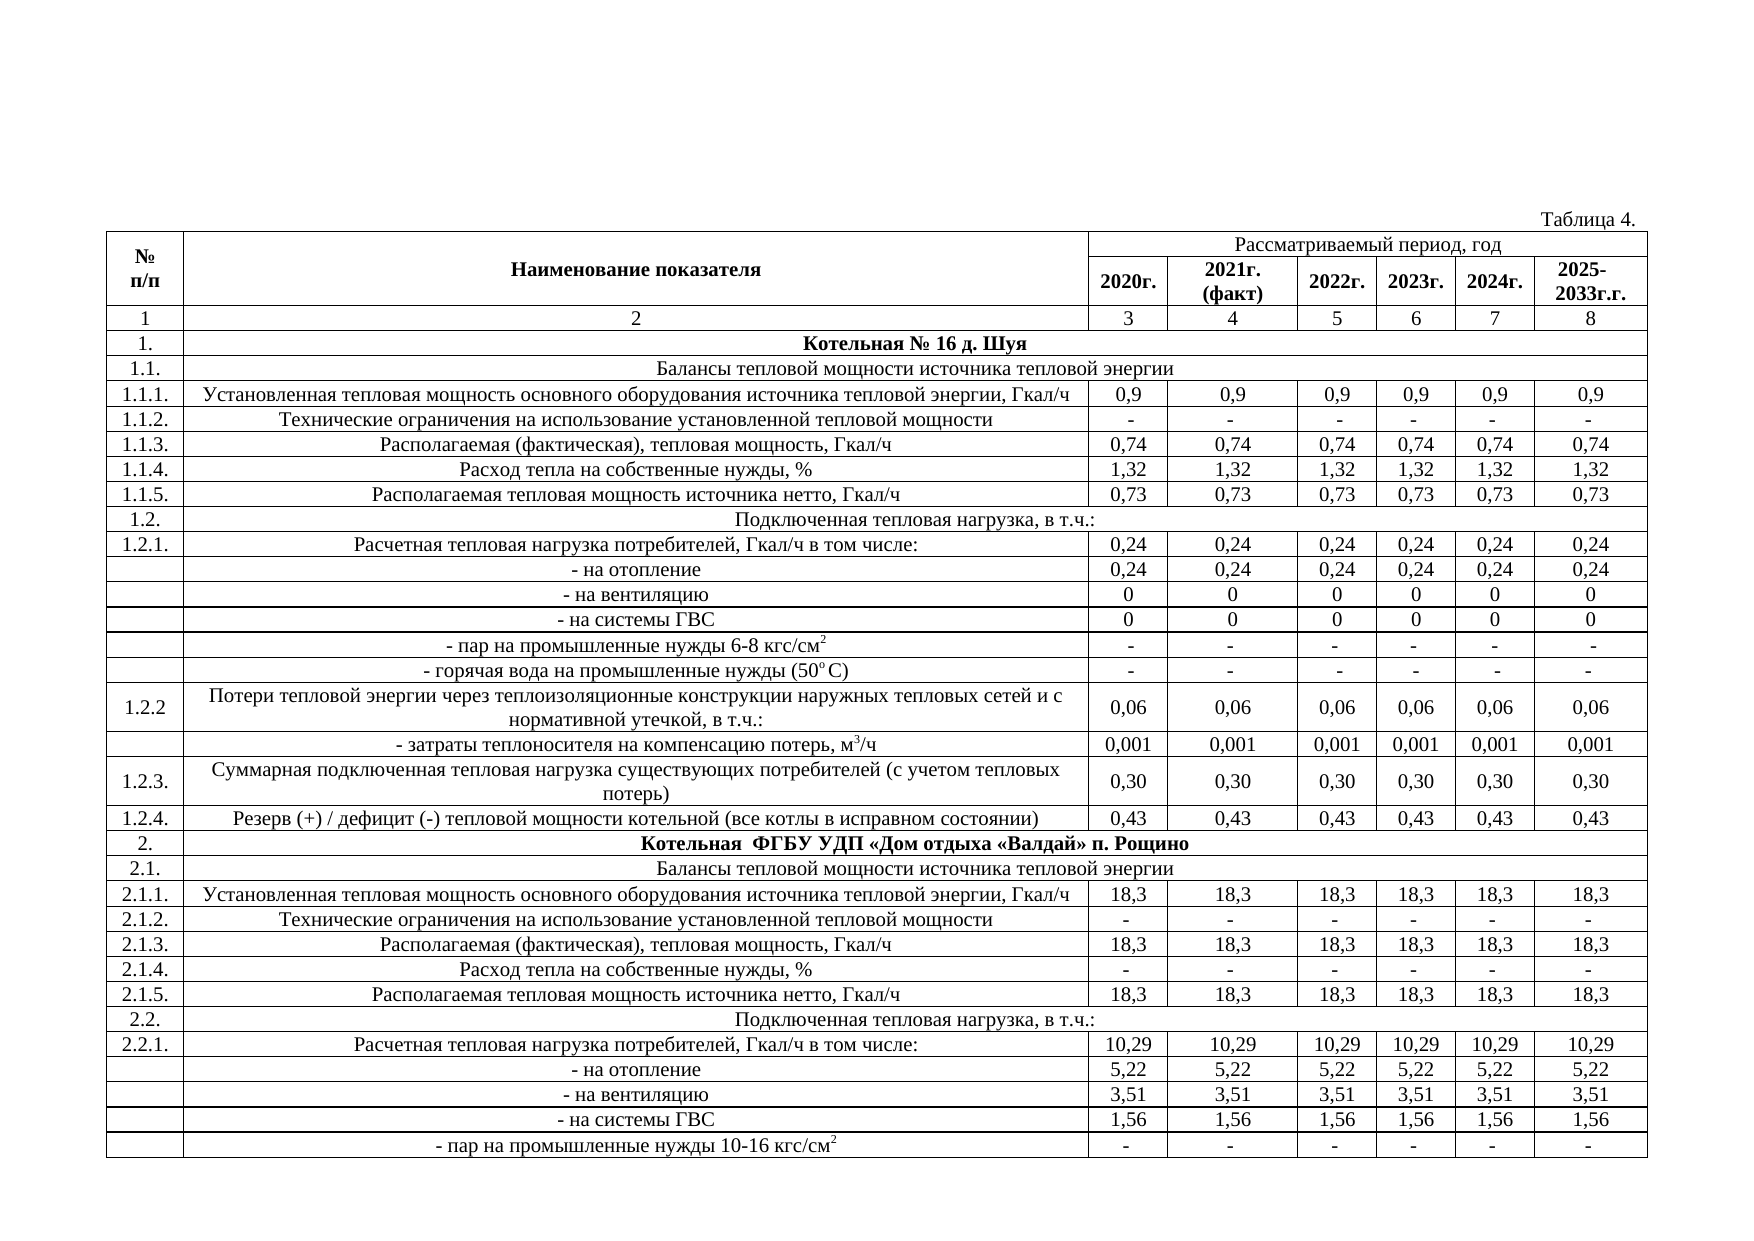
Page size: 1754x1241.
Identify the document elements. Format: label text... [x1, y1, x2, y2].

table_cell 0,06 [1535, 683, 1647, 731]
table_cell 10,29 [1535, 1032, 1647, 1056]
table_cell - [1377, 1133, 1455, 1157]
table_cell Расчетная тепловая нагрузка потребителей, Гкал/ч в том числе: [184, 532, 1088, 556]
table_cell - [1168, 658, 1297, 682]
table_cell 5,22 [1377, 1057, 1455, 1081]
table_cell 2.1.5. [107, 982, 183, 1006]
table_cell 0,9 [1377, 381, 1455, 406]
table_cell 1,32 [1377, 457, 1455, 481]
table_cell 0,9 [1456, 381, 1534, 406]
table_cell 0,43 [1089, 806, 1167, 830]
table_cell [107, 633, 183, 657]
table_cell 0,24 [1456, 532, 1534, 556]
table_cell 10,29 [1168, 1032, 1297, 1056]
table_cell - [1168, 1133, 1297, 1157]
table_cell - на вентиляцию [184, 1082, 1088, 1106]
table_cell 3,51 [1535, 1082, 1647, 1106]
table_cell 0,06 [1168, 683, 1297, 731]
table_cell 0 [1535, 608, 1647, 631]
table_cell - [1535, 907, 1647, 931]
table_cell 0 [1535, 582, 1647, 606]
table_cell 1.2. [107, 507, 183, 531]
table_cell Расход тепла на собственные нужды, % [184, 457, 1088, 481]
table_cell 0,43 [1456, 806, 1534, 830]
table_cell Расчетная тепловая нагрузка потребителей, Гкал/ч в том числе: [184, 1032, 1088, 1056]
table_cell 1.2.3. [107, 757, 183, 805]
table_cell Суммарная подключенная тепловая нагрузка существующих потребителей (с учетом тепловых потерь) [184, 757, 1088, 805]
table_cell 1.2.2 [107, 683, 183, 731]
table_header Рассматриваемый период, год [1089, 232, 1647, 256]
table_cell Потери тепловой энергии через теплоизоляционные конструкции наружных тепловых сетей и с нормативной утечкой, в т.ч.: [184, 683, 1088, 731]
table_cell - на отопление [184, 557, 1088, 581]
text Таблица 4. [118, 207, 1636, 231]
table_cell 18,3 [1456, 881, 1534, 906]
table_cell 0 [1377, 608, 1455, 631]
table_cell [107, 1082, 183, 1106]
table_cell 0,24 [1089, 557, 1167, 581]
table_cell 2.2.1. [107, 1032, 183, 1056]
table_cell 2. [107, 831, 183, 855]
table_cell 0,24 [1535, 532, 1647, 556]
table_cell 2024г. [1456, 257, 1534, 305]
table_cell 0,24 [1168, 557, 1297, 581]
table_cell 0,30 [1298, 757, 1376, 805]
table_cell [107, 557, 183, 581]
table_cell 0,001 [1535, 732, 1647, 756]
table_cell 10,29 [1456, 1032, 1534, 1056]
table_cell 18,3 [1089, 881, 1167, 906]
table_cell 0,24 [1168, 532, 1297, 556]
table_cell 5,22 [1535, 1057, 1647, 1081]
table_cell 1.1. [107, 356, 183, 380]
table_cell 0 [1089, 608, 1167, 631]
table_cell 2.1.3. [107, 932, 183, 956]
table_cell 0,9 [1535, 381, 1647, 406]
table_cell - [1089, 1133, 1167, 1157]
table_cell Балансы тепловой мощности источника тепловой энергии [184, 856, 1647, 880]
table_cell 0,24 [1377, 532, 1455, 556]
table_cell - [1089, 407, 1167, 431]
table_cell 0,74 [1089, 432, 1167, 456]
table_cell 2.1. [107, 856, 183, 880]
table_cell Подключенная тепловая нагрузка, в т.ч.: [184, 1007, 1647, 1031]
table_cell 0,9 [1168, 381, 1297, 406]
table_cell - [1089, 658, 1167, 682]
table_cell [107, 1057, 183, 1081]
table_cell 0,24 [1298, 557, 1376, 581]
table_cell - [1456, 633, 1534, 657]
table_cell 5,22 [1168, 1057, 1297, 1081]
table_cell Установленная тепловая мощность основного оборудования источника тепловой энергии, Гкал/ч [184, 881, 1088, 906]
table_cell [107, 1133, 183, 1157]
table_cell - [1377, 907, 1455, 931]
table_cell 1,32 [1298, 457, 1376, 481]
table_cell 0,43 [1298, 806, 1376, 830]
table_cell 0,30 [1535, 757, 1647, 805]
table_cell Располагаемая тепловая мощность источника нетто, Гкал/ч [184, 482, 1088, 506]
table_cell 0,001 [1377, 732, 1455, 756]
table_cell 5,22 [1298, 1057, 1376, 1081]
table_cell - [1168, 633, 1297, 657]
table_cell - [1089, 633, 1167, 657]
table_cell 0,30 [1377, 757, 1455, 805]
table_cell Балансы тепловой мощности источника тепловой энергии [184, 356, 1647, 380]
table_cell 2021г. (факт) [1168, 257, 1297, 305]
table_header Наименование показателя [184, 232, 1088, 305]
table_cell [107, 1108, 183, 1131]
table_cell 0 [1456, 608, 1534, 631]
table_cell 0,001 [1168, 732, 1297, 756]
table_cell 0,30 [1456, 757, 1534, 805]
table_cell 18,3 [1535, 932, 1647, 956]
table_cell 1.1.3. [107, 432, 183, 456]
table_cell 3,51 [1168, 1082, 1297, 1106]
table_cell 7 [1456, 306, 1534, 330]
table_cell 0,73 [1535, 482, 1647, 506]
table_cell 18,3 [1298, 881, 1376, 906]
table_cell 1,56 [1168, 1108, 1297, 1131]
table_cell 0,74 [1168, 432, 1297, 456]
table_cell 1. [107, 331, 183, 355]
table_cell 1,32 [1168, 457, 1297, 481]
table_cell 1 [107, 306, 183, 330]
table_cell - [1535, 407, 1647, 431]
table_cell 18,3 [1168, 982, 1297, 1006]
table_cell - [1298, 957, 1376, 981]
table_cell 0,9 [1298, 381, 1376, 406]
table_cell 0,43 [1168, 806, 1297, 830]
table_cell - [1535, 957, 1647, 981]
table_cell Располагаемая (фактическая), тепловая мощность, Гкал/ч [184, 932, 1088, 956]
table_cell Располагаемая тепловая мощность источника нетто, Гкал/ч [184, 982, 1088, 1006]
table_cell 3 [1089, 306, 1167, 330]
table_cell 0,24 [1535, 557, 1647, 581]
table_cell 2.1.2. [107, 907, 183, 931]
table_cell - [1456, 907, 1534, 931]
table_cell 1,56 [1298, 1108, 1376, 1131]
table_cell 0,73 [1456, 482, 1534, 506]
table_cell 1.2.4. [107, 806, 183, 830]
table_cell - [1298, 407, 1376, 431]
table_cell 18,3 [1535, 982, 1647, 1006]
table_cell 1.1.5. [107, 482, 183, 506]
table_cell 2020г. [1089, 257, 1167, 305]
table_cell 18,3 [1456, 982, 1534, 1006]
table_cell 0 [1168, 582, 1297, 606]
table_cell 18,3 [1377, 932, 1455, 956]
table_cell 0,24 [1298, 532, 1376, 556]
table_cell 3,51 [1089, 1082, 1167, 1106]
table_cell 10,29 [1377, 1032, 1455, 1056]
table_cell 18,3 [1089, 932, 1167, 956]
table_cell [107, 732, 183, 756]
table_cell - на вентиляцию [184, 582, 1088, 606]
table_cell [107, 582, 183, 606]
table_cell 0,43 [1535, 806, 1647, 830]
table_cell 18,3 [1377, 982, 1455, 1006]
table_cell - [1089, 957, 1167, 981]
table_cell 0,73 [1377, 482, 1455, 506]
table_cell - [1456, 407, 1534, 431]
table_cell 0,43 [1377, 806, 1455, 830]
table_header № п/п [107, 232, 183, 305]
table_cell 0,06 [1377, 683, 1455, 731]
table_cell 1,56 [1456, 1108, 1534, 1131]
table_cell [107, 658, 183, 682]
table_cell 0,74 [1456, 432, 1534, 456]
table_cell 4 [1168, 306, 1297, 330]
table_cell - на системы ГВС [184, 608, 1088, 631]
table_cell - [1168, 907, 1297, 931]
table_cell 8 [1535, 306, 1647, 330]
table_cell 18,3 [1535, 881, 1647, 906]
table_cell 0,74 [1298, 432, 1376, 456]
table_cell - [1298, 633, 1376, 657]
table_cell - [1377, 633, 1455, 657]
table_cell Располагаемая (фактическая), тепловая мощность, Гкал/ч [184, 432, 1088, 456]
table_cell 3,51 [1456, 1082, 1534, 1106]
table_cell 1.1.4. [107, 457, 183, 481]
table_cell - [1456, 1133, 1534, 1157]
table_cell 18,3 [1089, 982, 1167, 1006]
table_cell 0,74 [1377, 432, 1455, 456]
table_cell 0,06 [1456, 683, 1534, 731]
table_cell [107, 608, 183, 631]
table_cell - [1298, 1133, 1376, 1157]
table_cell Установленная тепловая мощность основного оборудования источника тепловой энергии, Гкал/ч [184, 381, 1088, 406]
table_cell 0,24 [1089, 532, 1167, 556]
table_cell - [1089, 907, 1167, 931]
table_cell 2.1.4. [107, 957, 183, 981]
table_cell 5,22 [1089, 1057, 1167, 1081]
table_cell 0,001 [1456, 732, 1534, 756]
table_cell 5,22 [1456, 1057, 1534, 1081]
table_cell Подключенная тепловая нагрузка, в т.ч.: [184, 507, 1647, 531]
table_cell 0 [1456, 582, 1534, 606]
table_cell - [1535, 1133, 1647, 1157]
table_cell 1.1.2. [107, 407, 183, 431]
table_cell 18,3 [1168, 881, 1297, 906]
table_cell Расход тепла на собственные нужды, % [184, 957, 1088, 981]
table_cell 18,3 [1168, 932, 1297, 956]
table_cell - затраты теплоносителя на компенсацию потерь, м3/ч [184, 732, 1088, 756]
table_cell - [1456, 957, 1534, 981]
table_cell Технические ограничения на использование установленной тепловой мощности [184, 407, 1088, 431]
table_cell 2023г. [1377, 257, 1455, 305]
table_cell - на системы ГВС [184, 1108, 1088, 1131]
table_cell 0 [1377, 582, 1455, 606]
table_cell 18,3 [1298, 932, 1376, 956]
table_cell - [1377, 658, 1455, 682]
table_cell 10,29 [1089, 1032, 1167, 1056]
table_cell 6 [1377, 306, 1455, 330]
table_cell 2.1.1. [107, 881, 183, 906]
table_cell 1,56 [1089, 1108, 1167, 1131]
table_cell 18,3 [1298, 982, 1376, 1006]
table_cell 1.2.1. [107, 532, 183, 556]
table_cell 0,30 [1089, 757, 1167, 805]
table_cell - горячая вода на промышленные нужды (50о С) [184, 658, 1088, 682]
table_cell 18,3 [1456, 932, 1534, 956]
table_cell - на отопление [184, 1057, 1088, 1081]
table_cell - [1535, 658, 1647, 682]
table_cell - [1377, 957, 1455, 981]
table_cell 0,24 [1456, 557, 1534, 581]
table_cell 0,06 [1089, 683, 1167, 731]
table_cell 1.1.1. [107, 381, 183, 406]
table_cell 1,32 [1456, 457, 1534, 481]
table_cell - [1168, 957, 1297, 981]
table_cell 3,51 [1377, 1082, 1455, 1106]
table_cell 0,06 [1298, 683, 1376, 731]
table_cell 0,73 [1089, 482, 1167, 506]
table_cell 18,3 [1377, 881, 1455, 906]
table_cell 5 [1298, 306, 1376, 330]
table_cell Технические ограничения на использование установленной тепловой мощности [184, 907, 1088, 931]
table_cell Котельная ФГБУ УДП «Дом отдыха «Валдай» п. Рощино [184, 831, 1647, 855]
table_cell 1,32 [1089, 457, 1167, 481]
table_cell 1,56 [1535, 1108, 1647, 1131]
table_cell Котельная № 16 д. Шуя [184, 331, 1647, 355]
table_cell 0,73 [1168, 482, 1297, 506]
table_cell - пар на промышленные нужды 6-8 кгс/см2 [184, 633, 1088, 657]
table_cell 0 [1298, 608, 1376, 631]
table_cell - [1168, 407, 1297, 431]
table_cell 0,24 [1377, 557, 1455, 581]
table_cell 0,9 [1089, 381, 1167, 406]
table_cell - [1456, 658, 1534, 682]
table_cell 0 [1168, 608, 1297, 631]
table_cell 0 [1089, 582, 1167, 606]
table_cell 0,74 [1535, 432, 1647, 456]
table_cell 2 [184, 306, 1088, 330]
table_cell 0,001 [1089, 732, 1167, 756]
table_cell 1,32 [1535, 457, 1647, 481]
table_cell - [1298, 907, 1376, 931]
table_cell - [1377, 407, 1455, 431]
table_cell Резерв (+) / дефицит (-) тепловой мощности котельной (все котлы в исправном состоянии) [184, 806, 1088, 830]
table_cell 0,001 [1298, 732, 1376, 756]
table_cell 3,51 [1298, 1082, 1376, 1106]
table_cell - [1535, 633, 1647, 657]
table_cell 2025-2033г.г. [1535, 257, 1647, 305]
table_cell 10,29 [1298, 1032, 1376, 1056]
table_cell - пар на промышленные нужды 10-16 кгс/см2 [184, 1133, 1088, 1157]
table_cell 0,73 [1298, 482, 1376, 506]
table_cell 1,56 [1377, 1108, 1455, 1131]
table_cell 2022г. [1298, 257, 1376, 305]
table_cell 0 [1298, 582, 1376, 606]
table_cell - [1298, 658, 1376, 682]
table_cell 2.2. [107, 1007, 183, 1031]
table_cell 0,30 [1168, 757, 1297, 805]
